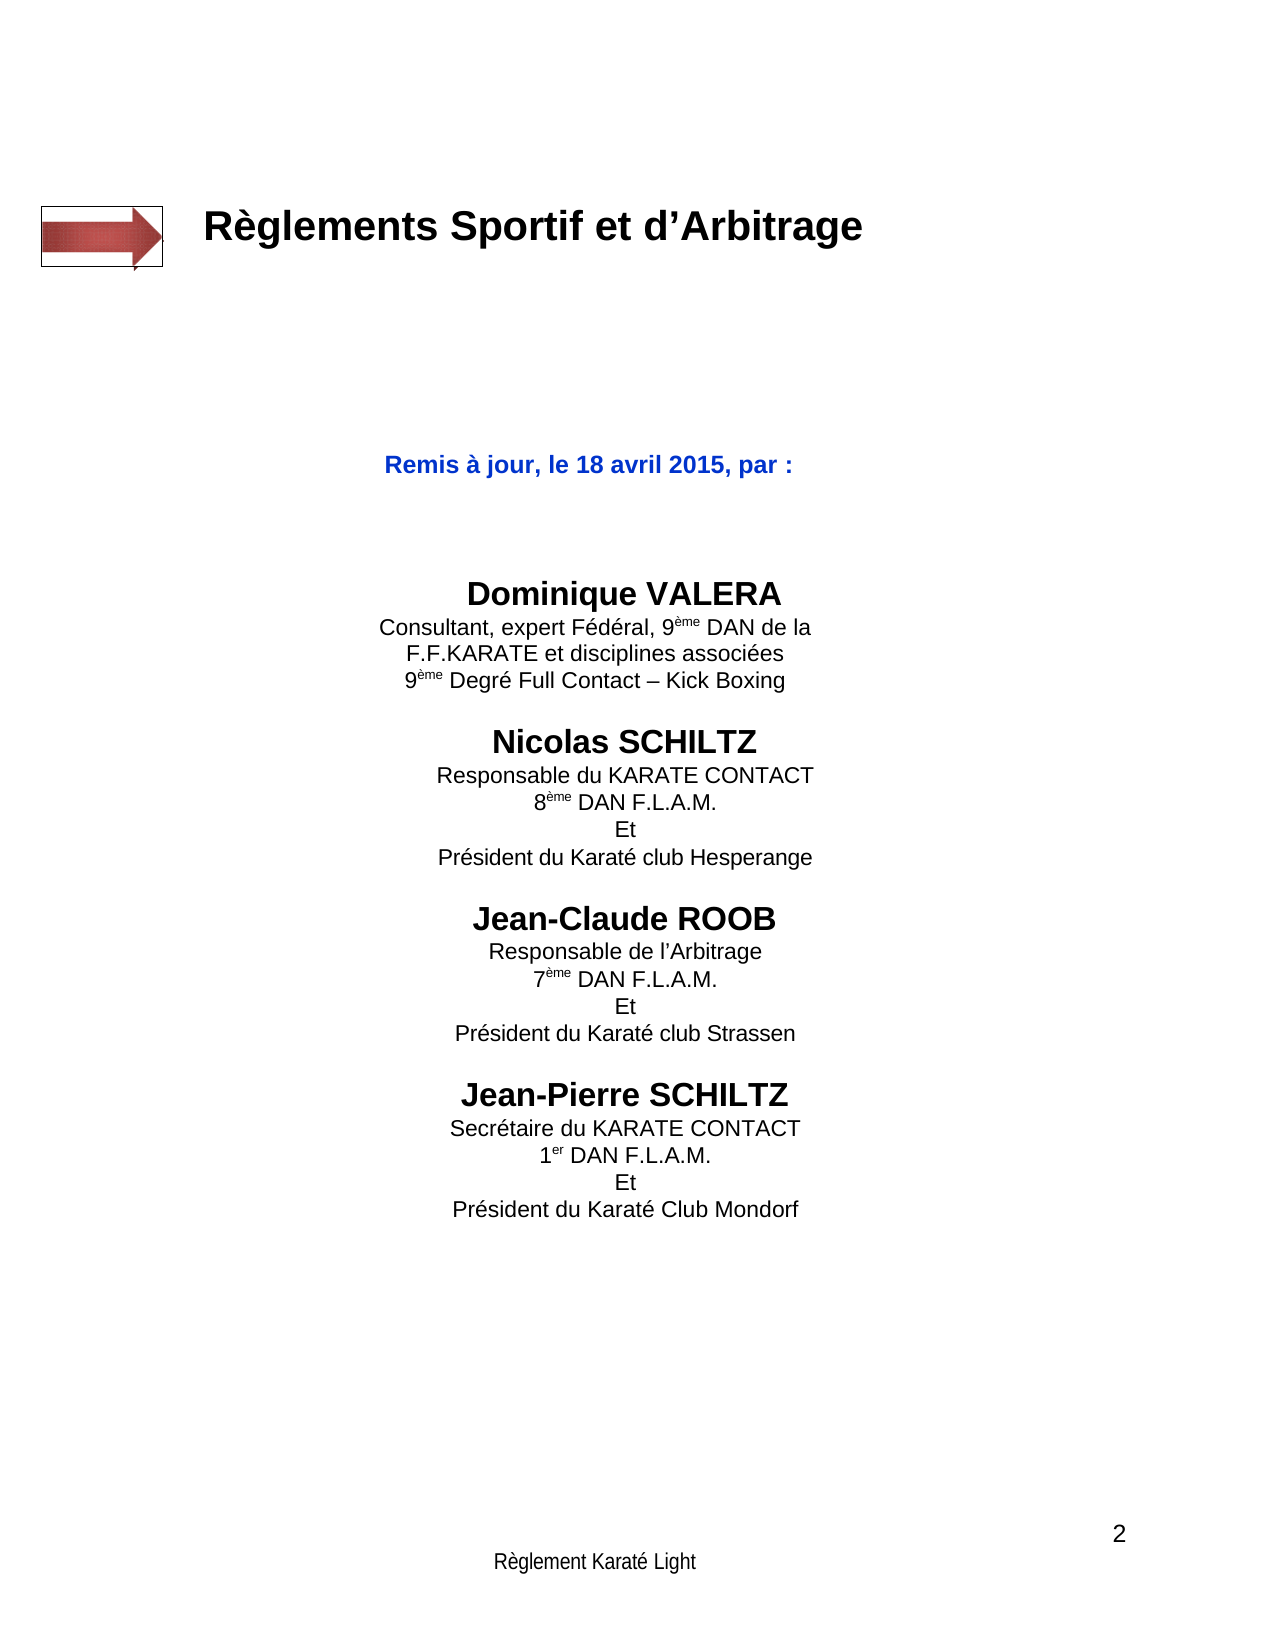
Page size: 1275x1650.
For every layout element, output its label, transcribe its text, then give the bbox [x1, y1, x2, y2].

text Règlements Sportif et d’Arbitrage [203, 201, 1148, 249]
subtitle Jean-Pierre SCHILTZ [415, 1075, 834, 1114]
text Responsable de l’Arbitrage [415, 938, 836, 964]
picture [42, 207, 162, 266]
text Consultant, expert Fédéral, 9ème DAN de la F.F.KARATE et disciplines associées [354, 614, 836, 666]
text Président du Karaté club Hesperange [415, 844, 836, 870]
text 9ème Degré Full Contact – Kick Boxing [354, 667, 836, 694]
text Responsable du KARATE CONTACT [415, 762, 836, 788]
text Remis à jour, le 18 avril 2015, par : [29, 450, 1148, 479]
subtitle Jean-Claude ROOB [415, 899, 834, 937]
text 7ème DAN F.L.A.M. [415, 966, 836, 992]
text Président du Karaté Club Mondorf [415, 1196, 836, 1223]
text Et [415, 1169, 836, 1196]
text 1er DAN F.L.A.M. [415, 1142, 836, 1168]
text Et [415, 816, 836, 843]
text Secrétaire du KARATE CONTACT [415, 1114, 836, 1141]
text Président du Karaté club Strassen [415, 1020, 836, 1046]
text Et [415, 993, 836, 1019]
subtitle Nicolas SCHILTZ [415, 722, 834, 761]
subtitle Dominique VALERA [415, 574, 834, 613]
text 8ème DAN F.L.A.M. [415, 789, 836, 816]
